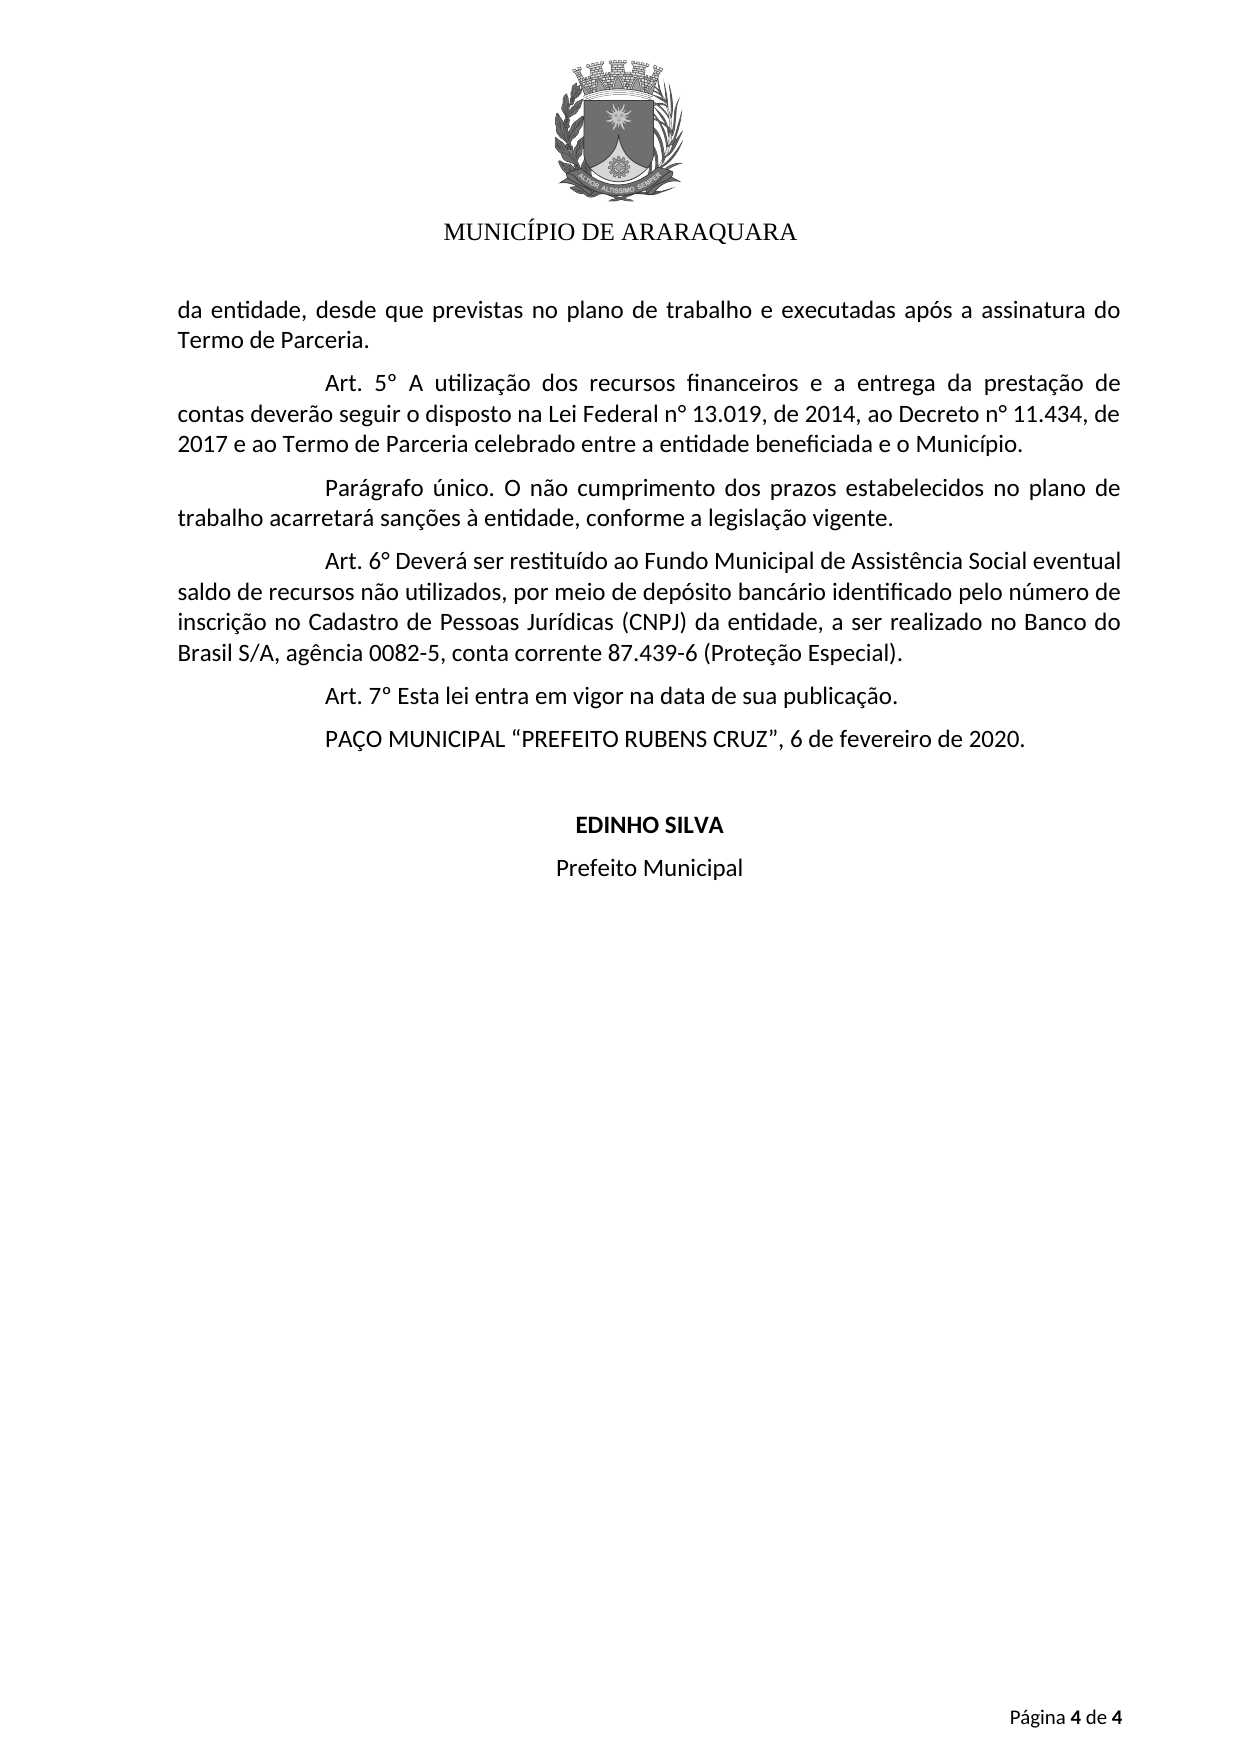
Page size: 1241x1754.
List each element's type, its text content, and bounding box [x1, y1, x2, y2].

text Art. 7º Esta lei entra em vigor na data de sua publicação. [177, 680, 1122, 710]
text Prefeito Municipal [177, 852, 1122, 882]
text Art. 5º A utilização dos recursos financeiros e a entrega da prestação de contas deverão seguir o disposto na Lei Federal n° 13.019, de 2014, ao Decreto n° 11.434, de 2017 e ao Termo de Parceria celebrado entre a entidade beneficiada e o Município. [177, 368, 1122, 459]
text Art. 6° Deverá ser restituído ao Fundo Municipal de Assistência Social eventual saldo de recursos não utilizados, por meio de depósito bancário identificado pelo número de inscrição no Cadastro de Pessoas Jurídicas (CNPJ) da entidade, a ser realizado no Banco do Brasil S/A, agência 0082-5, conta corrente 87.439-6 (Proteção Especial). [177, 545, 1122, 667]
text EDINHO SILVA [177, 809, 1122, 839]
text PAÇO MUNICIPAL “PREFEITO RUBENS CRUZ”, 6 de fevereiro de 2020. [177, 723, 1122, 753]
text Parágrafo único. O não cumprimento dos prazos estabelecidos no plano de trabalho acarretará sanções à entidade, conforme a legislação vigente. [177, 472, 1122, 533]
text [177, 294, 1122, 355]
